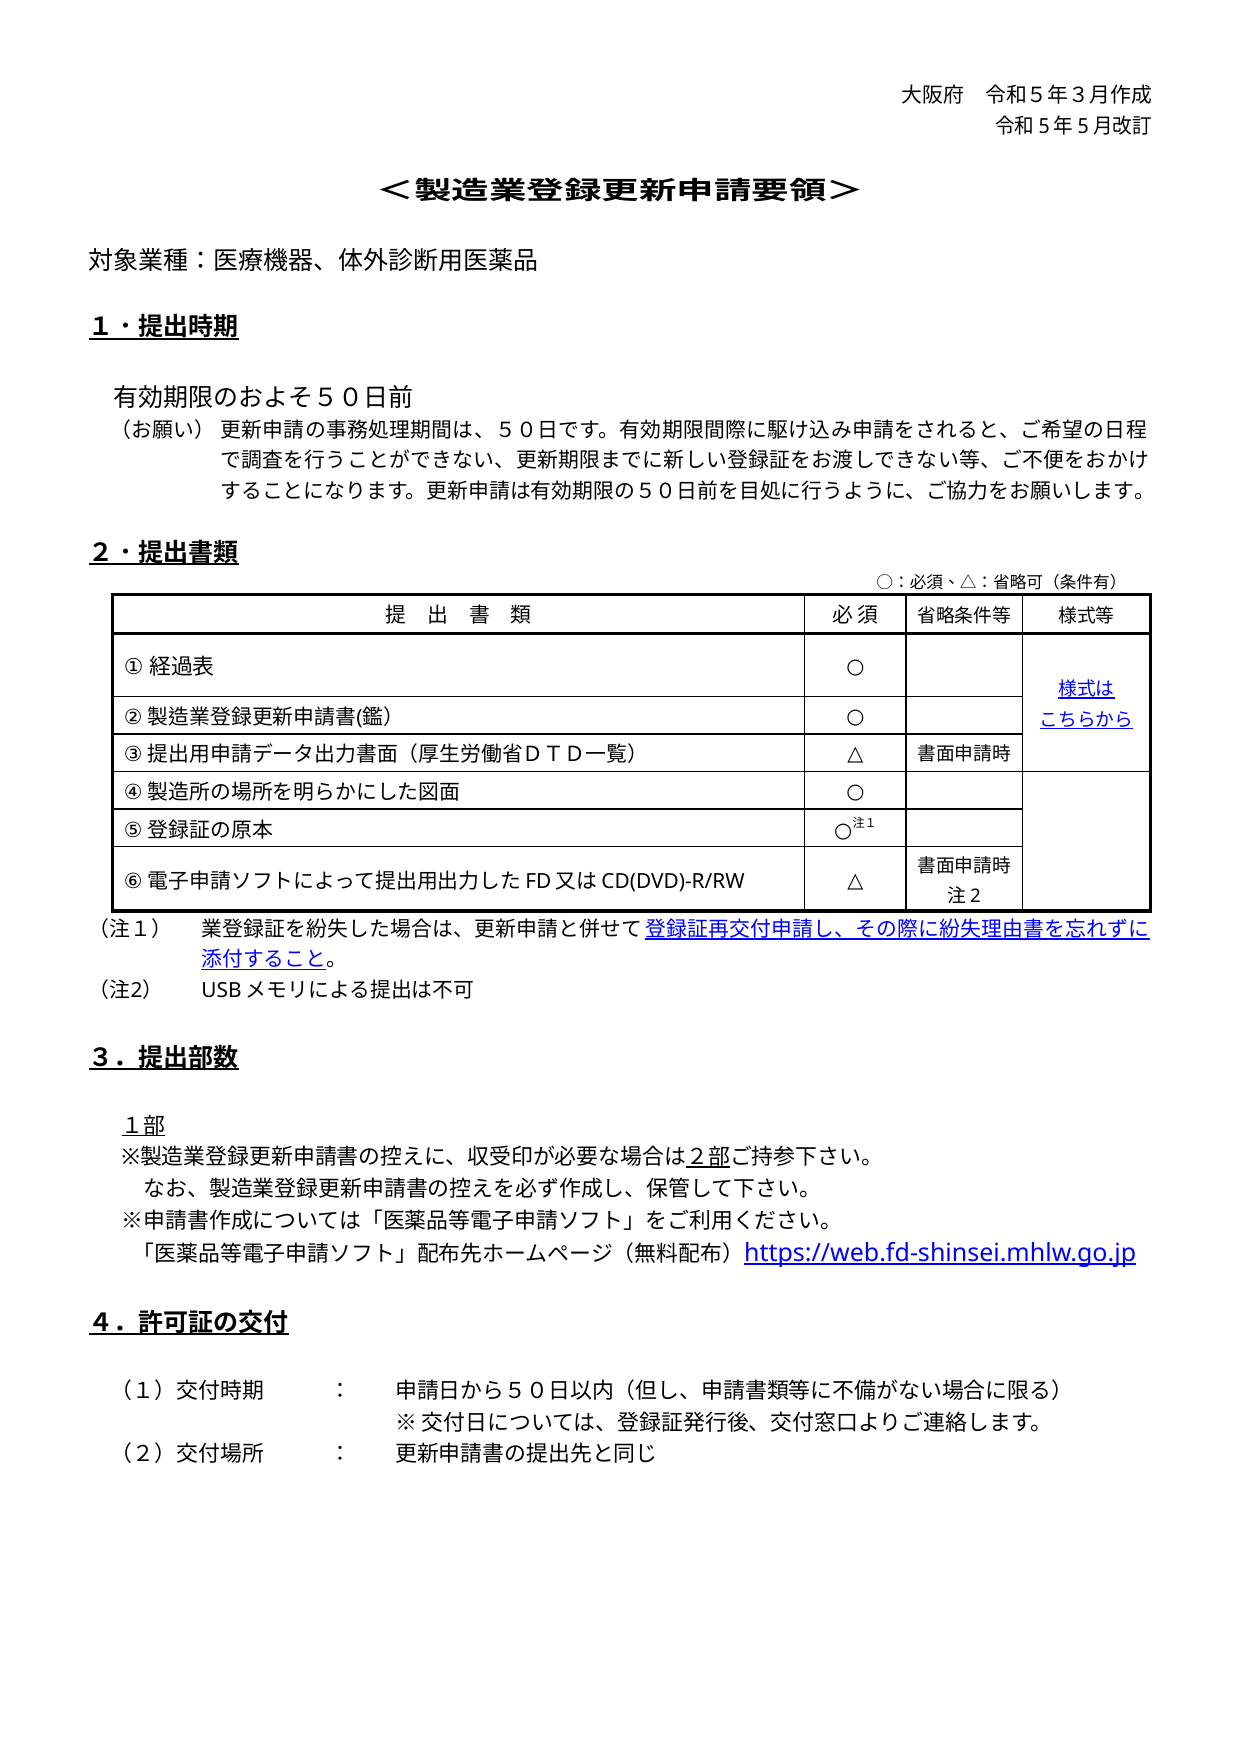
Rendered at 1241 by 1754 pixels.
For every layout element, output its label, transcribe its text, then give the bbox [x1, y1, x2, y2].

table_cell ③ 提出用申請データ出力書面（厚生労働省ＤＴＤ一覧） [114, 735, 804, 771]
text ※製造業登録更新申請書の控えに、収受印が必要な場合は２部ご持参下さい。 [89, 1139, 1152, 1171]
text ＜製造業登録更新申請要領＞ [89, 171, 1152, 207]
table_cell △ [805, 847, 905, 909]
table_header 提 出 書 類 [114, 596, 804, 632]
table_cell [907, 810, 1022, 846]
table_cell ④ 製造所の場所を明らかにした図面 [114, 772, 804, 808]
text 対象業種：医療機器、体外診断用医薬品 [89, 241, 1152, 277]
table_cell 様式は こちらから [1023, 635, 1149, 771]
table_cell ② 製造業登録更新申請書(鑑） [114, 697, 804, 733]
list USBメモリによる提出は不可 [89, 973, 1152, 1003]
text ○：必須、△：省略可（条件有） [89, 569, 1152, 593]
table_cell [907, 635, 1022, 696]
table_cell ○ [805, 772, 905, 808]
text （お願い） 更新申請の事務処理期間は、５０日です。有効期限間際に駆け込み申請をされると、ご希望の日程で調査を行うことができない、更新期限までに新しい登録証をお渡しできない等、ご不便をおかけすることになります。更新申請は有効期限の５０日前を目処に行うように、ご協力をお願いします。 [110, 413, 1152, 504]
table_cell ○ [805, 697, 905, 733]
text ２．提出書類 [89, 532, 1152, 569]
text （２）交付場所 ： 更新申請書の提出先と同じ [89, 1436, 1152, 1468]
text 「医薬品等電子申請ソフト」配布先ホームページ（無料配布）https://web.fd-shinsei.mhlw.go.jp [132, 1234, 1152, 1268]
text １部 [89, 1108, 1152, 1139]
text ※申請書作成については「医薬品等電子申請ソフト」をご利用ください。 [89, 1203, 1152, 1234]
table_cell 書面申請時 [907, 735, 1022, 771]
text 大阪府 令和５年３月作成 [89, 79, 1152, 109]
table_header 省略条件等 [907, 596, 1022, 632]
table_cell ① 経過表 [114, 635, 804, 696]
table_cell [1023, 772, 1149, 909]
text ３．提出部数 [89, 1037, 1152, 1073]
list 業登録証を紛失した場合は、更新申請と併せて登録証再交付申請し、その際に紛失理由書を忘れずに添付すること。 [89, 912, 1152, 973]
text なお、製造業登録更新申請書の控えを必ず作成し、保管して下さい。 [89, 1171, 1152, 1203]
table_cell [907, 697, 1022, 733]
text ４．許可証の交付 [89, 1302, 1152, 1339]
table_header 様式等 [1023, 596, 1149, 632]
table_cell △ [805, 735, 905, 771]
table_cell ○注１ [805, 810, 905, 846]
table_cell ○ [805, 635, 905, 696]
text 有効期限のおよそ５０日前 [89, 377, 1152, 413]
text （１）交付時期 ： 申請日から５０日以内（但し、申請書類等に不備がない場合に限る） [89, 1373, 1152, 1404]
table_cell [907, 772, 1022, 808]
text ※ 交付日については、登録証発行後、交付窓口よりご連絡します。 [89, 1404, 1152, 1436]
table_header 必 須 [805, 596, 905, 632]
table_cell ⑤ 登録証の原本 [114, 810, 804, 846]
table_cell ⑥ 電子申請ソフトによって提出用出力したFD又はCD(DVD)-R/RW [114, 847, 804, 909]
table_cell 書面申請時 注2 [907, 847, 1022, 909]
text 令和5年5月改訂 [89, 109, 1152, 139]
text １．提出時期 [89, 307, 1152, 343]
